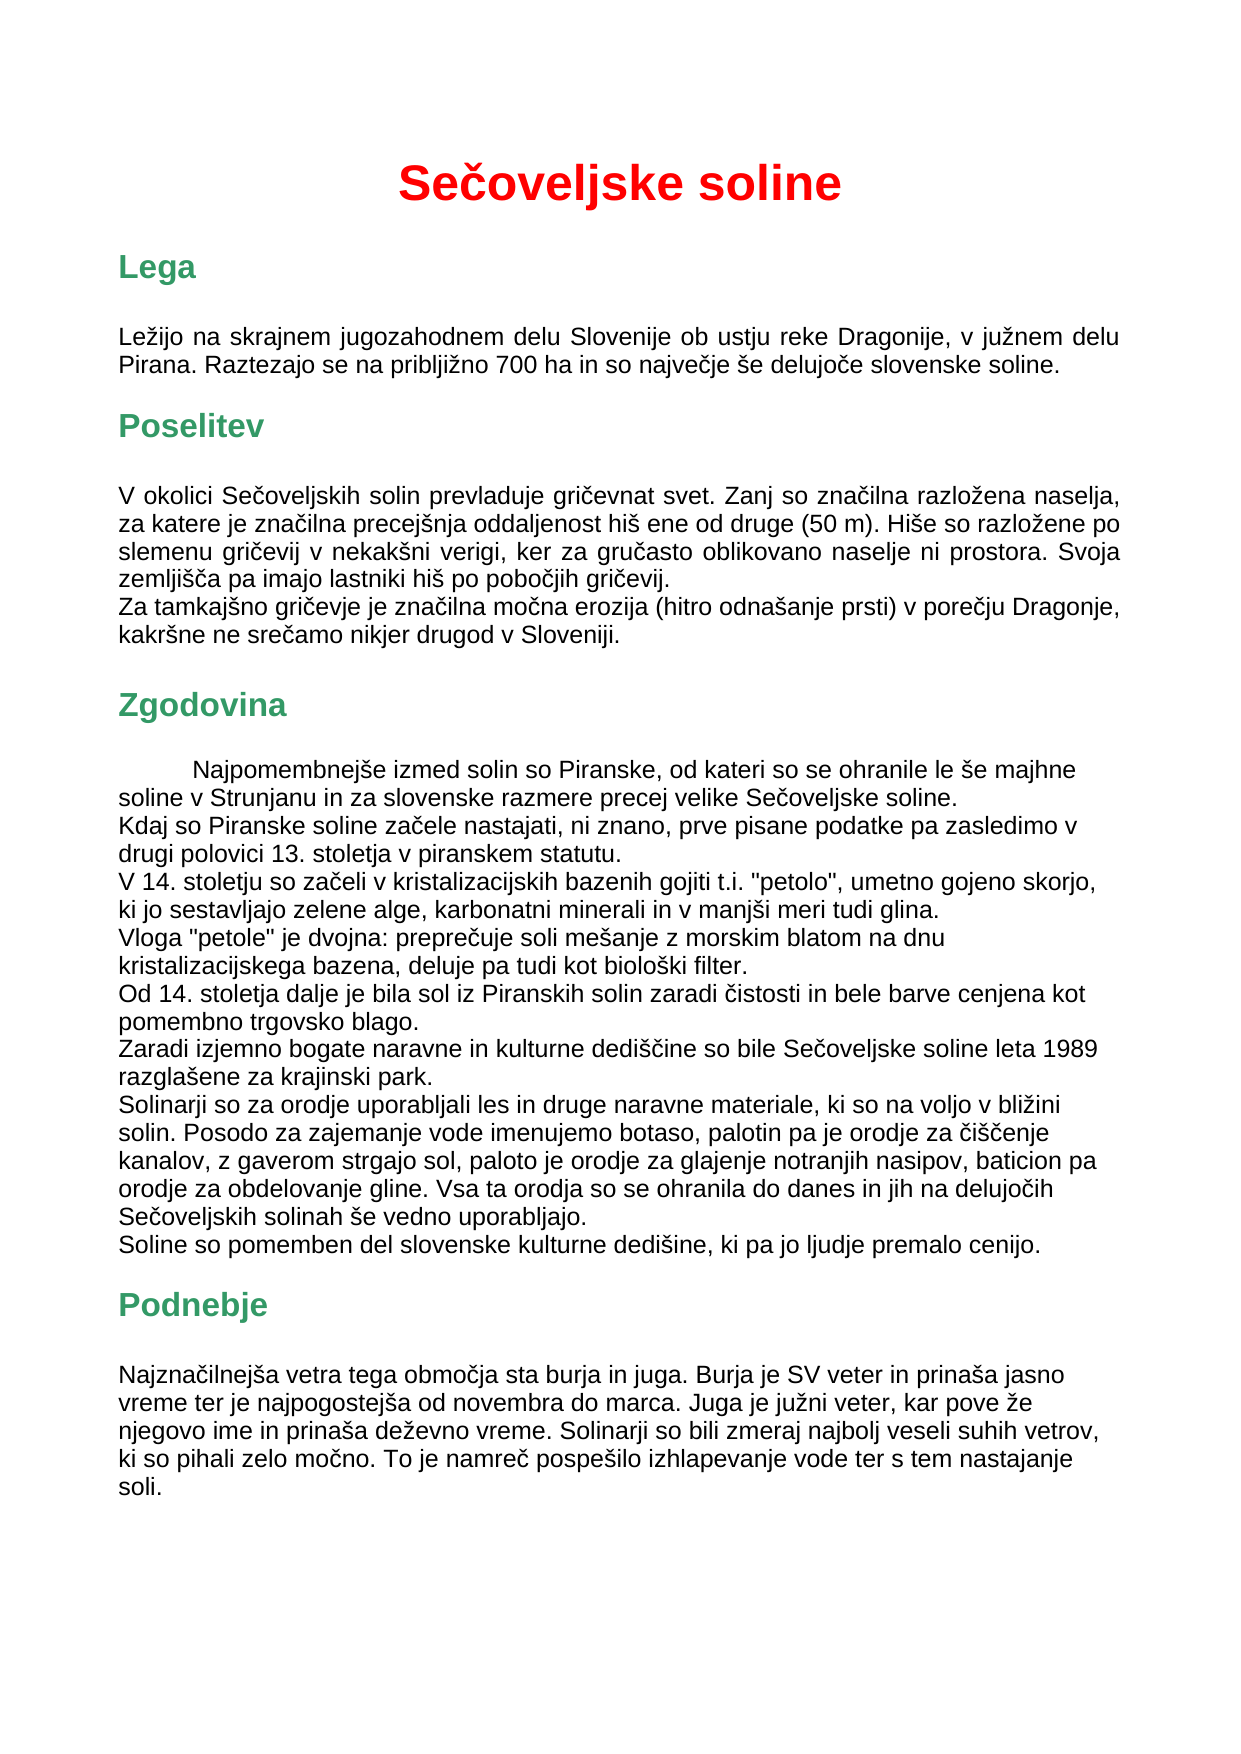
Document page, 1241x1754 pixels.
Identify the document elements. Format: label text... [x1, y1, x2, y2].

text Vloga "petole" je dvojna: preprečuje soli mešanje z morskim blatom na dnu kristalizacijskega bazena, deluje pa tudi kot biološki filter. [118, 924, 1122, 979]
text Zaradi izjemno bogate naravne in kulturne dediščine so bile Sečoveljske soline leta 1989 razglašene za krajinski park. [118, 1035, 1122, 1091]
text V okolici Sečoveljskih solin prevladuje gričevnat svet. Zanj so značilna razložena naselja, za katere je značilna precejšnja oddaljenost hiš ene od druge (50 m). Hiše so razložene po slemenu gričevij v nekakšni verigi, ker za gručasto oblikovano naselje ni prostora. Svoja zemljišča pa imajo lastniki hiš po pobočjih gričevij. [118, 481, 1122, 593]
text Podnebje [118, 1287, 1122, 1324]
text Kdaj so Piranske soline začele nastajati, ni znano, prve pisane podatke pa zasledimo v drugi polovici 13. stoletja v piranskem statutu. [118, 812, 1122, 868]
text Soline so pomemben del slovenske kulturne dedišine, ki pa jo ljudje premalo cenijo. [118, 1231, 1122, 1259]
text Solinarji so za orodje uporabljali les in druge naravne materiale, ki so na voljo v bližini solin. Posodo za zajemanje vode imenujemo botaso, palotin pa je orodje za čiščenje kanalov, z gaverom strgajo sol, paloto je orodje za glajenje notranjih nasipov, baticion pa orodje za obdelovanje gline. Vsa ta orodja so se ohranila do danes in jih na delujočih Sečoveljskih solinah še vedno uporabljajo. [118, 1091, 1122, 1231]
text V 14. stoletju so začeli v kristalizacijskih bazenih gojiti t.i. "petolo", umetno gojeno skorjo, ki jo sestavljajo zelene alge, karbonatni minerali in v manjši meri tudi glina. [118, 868, 1122, 924]
text Sečoveljske soline [118, 155, 1122, 211]
text Zgodovina [118, 686, 1122, 723]
text Od 14. stoletja dalje je bila sol iz Piranskih solin zaradi čistosti in bele barve cenjena kot pomembno trgovsko blago. [118, 979, 1122, 1035]
text Poselitev [118, 407, 1122, 444]
text Za tamkajšno gričevje je značilna močna erozija (hitro odnašanje prsti) v porečju Dragonje, kakršne ne srečamo nikjer drugod v Sloveniji. [118, 593, 1122, 649]
text Ležijo na skrajnem jugozahodnem delu Slovenije ob ustju reke Dragonije, v južnem delu Pirana. Raztezajo se na pribljižno 700 ha in so največje še delujoče slovenske soline. [118, 323, 1122, 379]
text Najznačilnejša vetra tega območja sta burja in juga. Burja je SV veter in prinaša jasno vreme ter je najpogostejša od novembra do marca. Juga je južni veter, kar pove že njegovo ime in prinaša deževno vreme. Solinarji so bili zmeraj najbolj veseli suhih vetrov, ki so pihali zelo močno. To je namreč pospešilo izhlapevanje vode ter s tem nastajanje soli. [118, 1361, 1122, 1501]
text Lega [118, 248, 1122, 286]
text Najpomembnejše izmed solin so Piranske, od kateri so se ohranile le še majhne soline v Strunjanu in za slovenske razmere precej velike Sečoveljske soline. [118, 756, 1122, 812]
